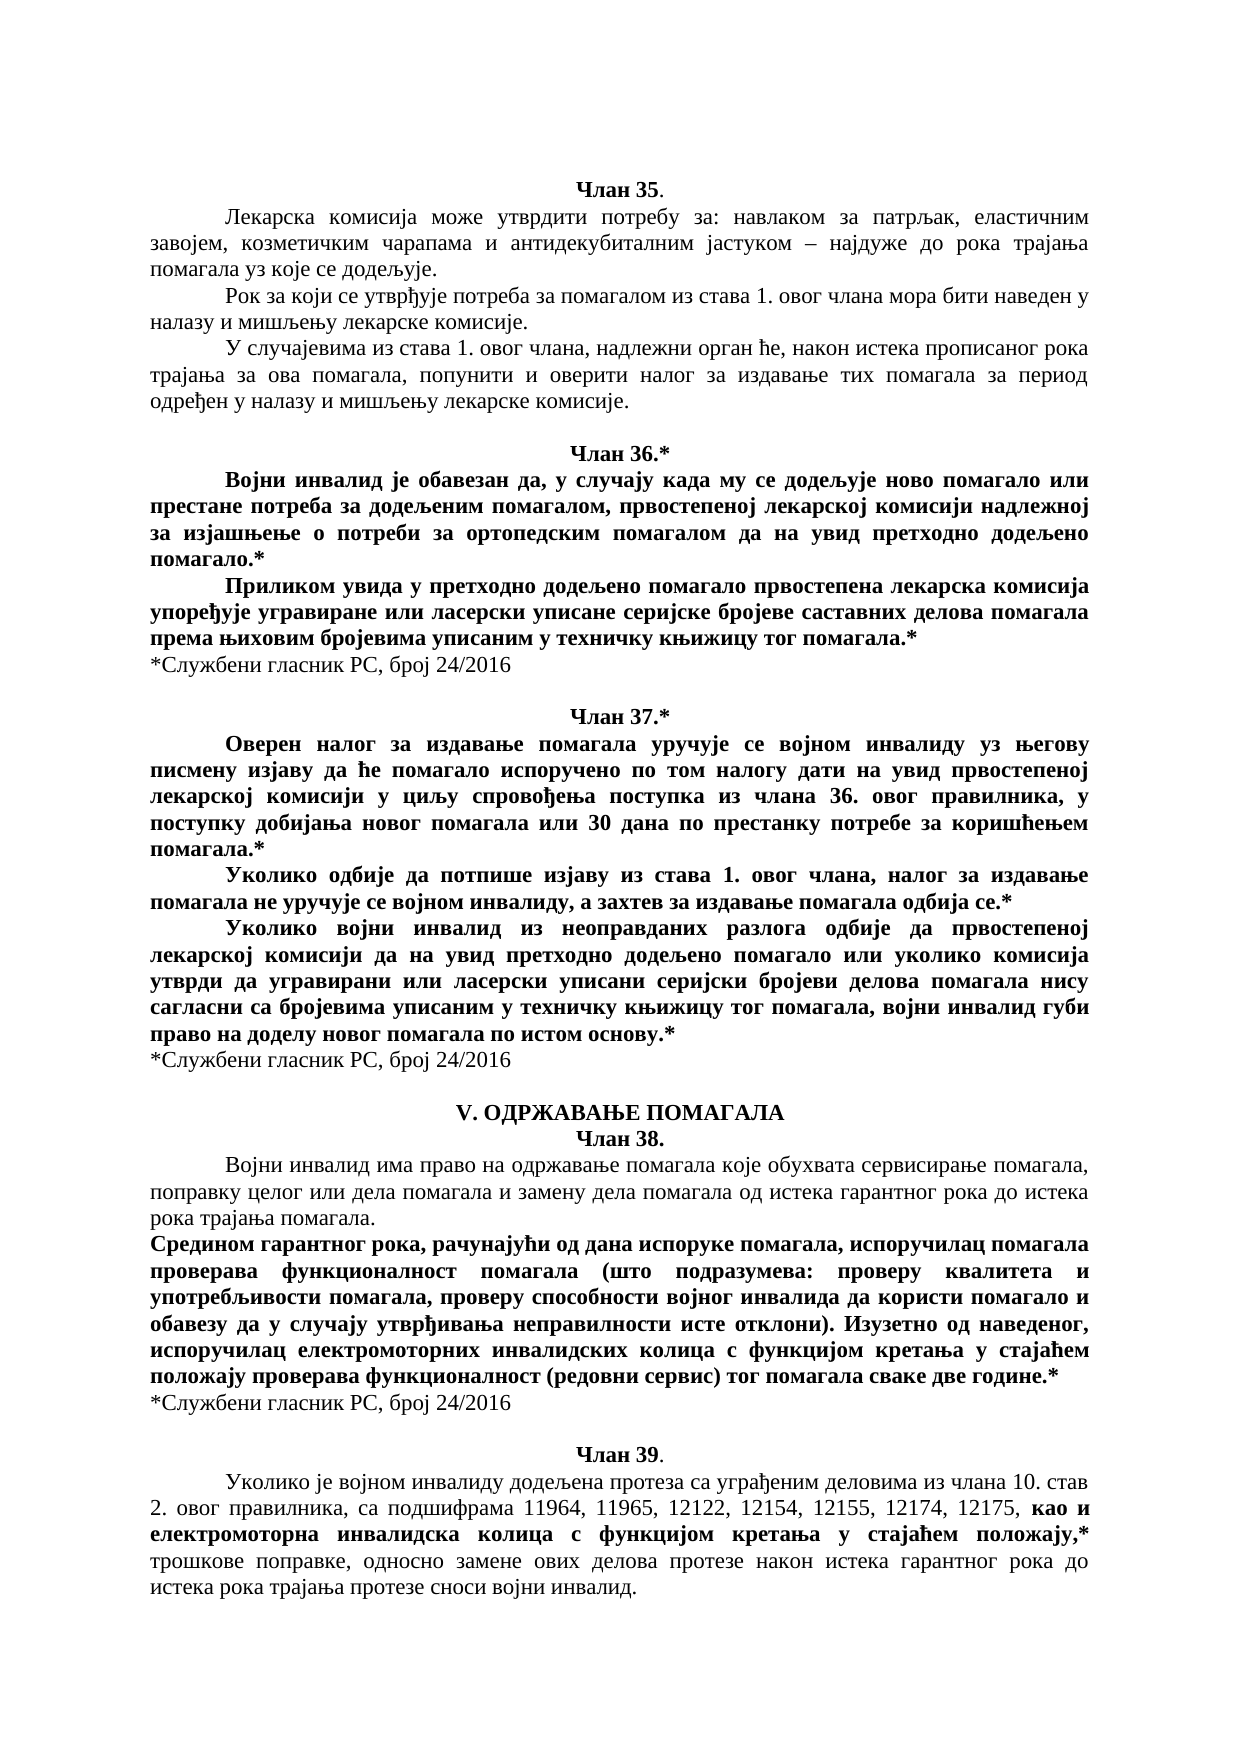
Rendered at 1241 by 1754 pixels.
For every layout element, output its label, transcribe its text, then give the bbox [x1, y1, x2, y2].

text Уколико војни инвалид из неоправданих разлога одбије да првостепеној лекарској комисији да на увид претходно додељено помагало или уколико комисија утврди да угравирани или ласерски уписани серијски бројеви делова помагала нису сагласни са бројевима уписаним у техничку књижицу тог помагала, војни инвалид губи право на доделу новог помагала по истом основу.* [150, 914, 1090, 1046]
text Члан 39. [150, 1441, 1090, 1468]
text Члан 38. [150, 1125, 1090, 1151]
text Уколико је војном инвалиду додељена протеза са уграђеним деловима из члана 10. став 2. овог правилника, са подшифрама 11964, 11965, 12122, 12154, 12155, 12174, 12175, као и електромоторна инвалидска колица с функцијом кретања у стајаћем положају,* трошкове поправке, односно замене ових делова протезе након истека гарантног рока до истека рока трајања протезе сноси војни инвалид. [150, 1468, 1090, 1599]
text У случајевима из става 1. овог члана, надлежни орган ће, након истека прописаног рока трајања за ова помагала, попунити и оверити налог за издавање тих помагала за период одређен у налазу и мишљењу лекарске комисије. [150, 334, 1090, 413]
text *Службени гласник РС, број 24/2016 [150, 651, 1090, 677]
text V. ОДРЖАВАЊЕ ПОМАГАЛА [150, 1099, 1090, 1125]
text Средином гарантног рока, рачунајући од дана испоруке помагала, испоручилац помагала проверава функционалност помагала (што подразумева: проверу квалитета и употребљивости помагала, проверу способности војног инвалида да користи помагало и обавезу да у случају утврђивања неправилности исте отклони). Изузетно од наведеног, испоручилац електромоторних инвалидских колица с функцијом кретања у стајаћем положају проверава функционалност (редовни сервис) тог помагала сваке две године.* [150, 1231, 1090, 1389]
text Лекарска комисија може утврдити потребу за: навлаком за патрљак, еластичним завојем, козметичким чарапама и антидекубиталним јастуком – најдуже до рока трајања помагала уз које се додељује. [150, 203, 1090, 282]
text Оверен налог за издавање помагала уручује се војном инвалиду уз његову писмену изјаву да ће помагало испоручено по том налогу дати на увид првостепеној лекарској комисији у циљу спровођења поступка из члана 36. овог правилника, у поступку добијања новог помагала или 30 дана по престанку потребе за коришћењем помагала.* [150, 730, 1090, 862]
text Приликом увида у претходно додељено помагало првостепена лекарска комисија упоређује угравиране или ласерски уписане серијске бројеве саставних делова помагала према њиховим бројевима уписаним у техничку књижицу тог помагала.* [150, 572, 1090, 651]
text Уколико одбије да потпише изјаву из става 1. овог члана, налог за издавање помагала не уручује се војном инвалиду, а захтев за издавање помагала одбија се.* [150, 862, 1090, 914]
text *Службени гласник РС, број 24/2016 [150, 1046, 1090, 1072]
text Члан 36.* [150, 440, 1090, 466]
text Војни инвалид је обавезан да, у случају када му се додељује ново помагало или престане потреба за додељеним помагалом, првостепеној лекарској комисији надлежној за изјашњење о потреби за ортопедским помагалом да на увид претходно додељено помагало.* [150, 466, 1090, 572]
text Рок за који се утврђује потреба за помагалом из става 1. овог члана мора бити наведен у налазу и мишљењу лекарске комисије. [150, 282, 1090, 334]
text *Службени гласник РС, број 24/2016 [150, 1389, 1090, 1415]
text Члан 35. [150, 176, 1090, 203]
text Члан 37.* [150, 703, 1090, 730]
text Војни инвалид има право на одржавање помагала које обухвата сервисирање помагала, поправку целог или дела помагала и замену дела помагала од истека гарантног рока до истека рока трајања помагала. [150, 1151, 1090, 1231]
